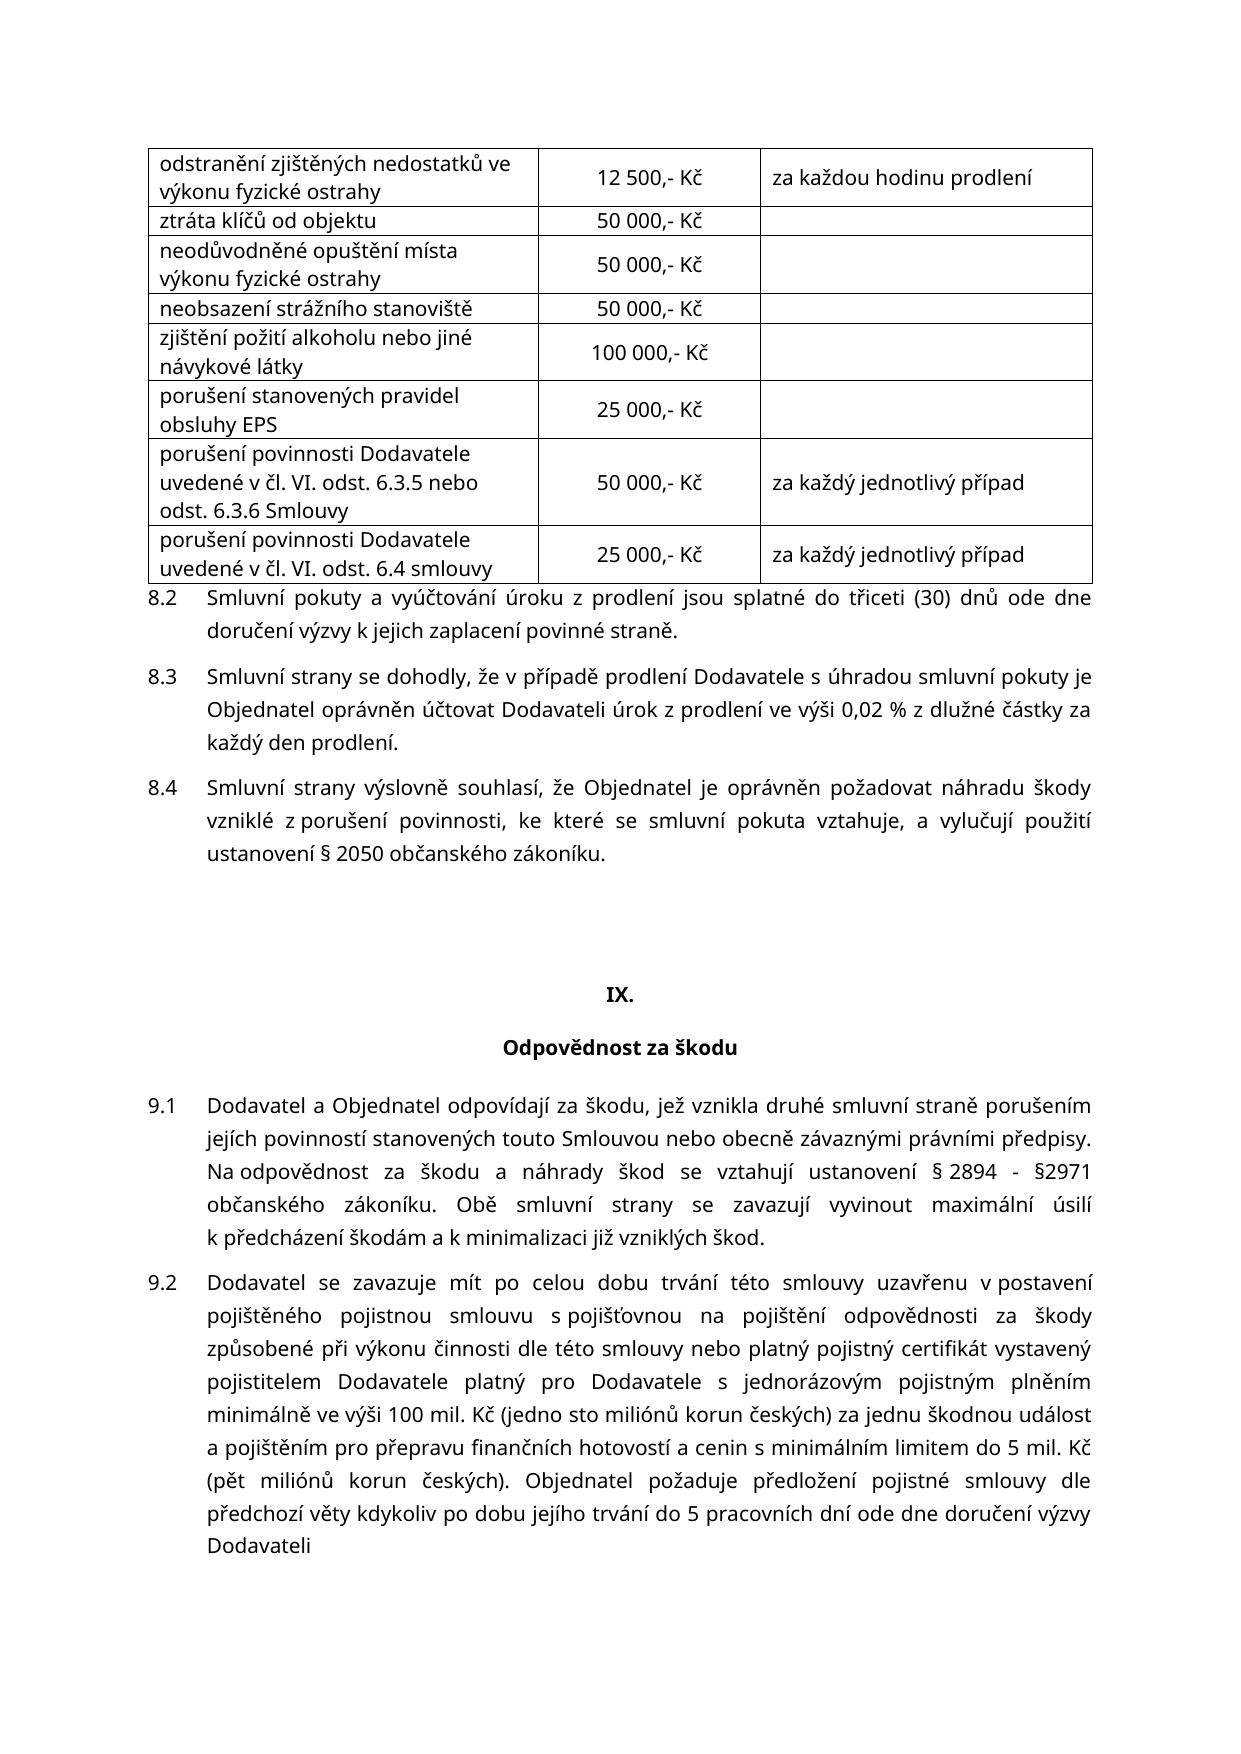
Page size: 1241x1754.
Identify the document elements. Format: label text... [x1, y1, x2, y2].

list Smluvní strany výslovně souhlasí, že Objednatel je oprávněn požadovat náhradu škody vzniklé z porušení povinnosti, ke které se smluvní pokuta vztahuje, a vylučují použití ustanovení § 2050 občanského zákoníku. [148, 773, 1093, 867]
table_cell [761, 207, 1092, 235]
table_cell ztráta klíčů od objektu [149, 207, 538, 235]
table_cell [761, 236, 1092, 293]
table_cell porušení stanovených pravidel obsluhy EPS [149, 381, 538, 438]
list Smluvní strany se dohodly, že v případě prodlení Dodavatele s úhradou smluvní pokuty je Objednatel oprávněn účtovat Dodavateli úrok z prodlení ve výši 0,02 % z dlužné částky za každý den prodlení. [148, 662, 1093, 756]
table_cell [761, 324, 1092, 380]
table_cell 25 000,- Kč [539, 381, 760, 438]
table_cell 100 000,- Kč [539, 324, 760, 380]
table_cell porušení povinnosti Dodavatele uvedené v čl. VI. odst. 6.4 smlouvy [149, 526, 538, 582]
table_cell 50 000,- Kč [539, 294, 760, 322]
list Dodavatel se zavazuje mít po celou dobu trvání této smlouvy uzavřenu v postavení pojištěného pojistnou smlouvu s pojišťovnou na pojištění odpovědnosti za škody způsobené při výkonu činnosti dle této smlouvy nebo platný pojistný certifikát vystavený pojistitelem Dodavatele platný pro Dodavatele s jednorázovým pojistným plněním minimálně ve výši 100 mil. Kč (jedno sto miliónů korun českých) za jednu škodnou událost a pojištěním pro přepravu finančních hotovostí a cenin s minimálním limitem do 5 mil. Kč (pět miliónů korun českých). Objednatel požaduje předložení pojistné smlouvy dle předchozí věty kdykoliv po dobu jejího trvání do 5 pracovních dní ode dne doručení výzvy Dodavateli [148, 1268, 1093, 1560]
table_cell 50 000,- Kč [539, 207, 760, 235]
table_cell za každý jednotlivý případ [761, 526, 1092, 582]
table_cell [761, 294, 1092, 322]
table_cell 50 000,- Kč [539, 439, 760, 524]
table_cell neobsazení strážního stanoviště [149, 294, 538, 322]
text Odpovědnost za škodu [148, 1033, 1093, 1062]
table_cell zjištění požití alkoholu nebo jiné návykové látky [149, 324, 538, 380]
table_cell porušení povinnosti Dodavatele uvedené v čl. VI. odst. 6.3.5 nebo odst. 6.3.6 Smlouvy [149, 439, 538, 524]
table_cell neodůvodněné opuštění místa výkonu fyzické ostrahy [149, 236, 538, 293]
text IX. [148, 980, 1093, 1008]
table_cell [761, 149, 1092, 206]
list Dodavatel a Objednatel odpovídají za škodu, jež vznikla druhé smluvní straně porušením jejích povinností stanovených touto Smlouvou nebo obecně závaznými právními předpisy. Na odpovědnost za škodu a náhrady škod se vztahují ustanovení § 2894 - §2971 občanského zákoníku. Obě smluvní strany se zavazují vyvinout maximální úsilí k předcházení škodám a k minimalizaci již vzniklých škod. [148, 1091, 1093, 1251]
table_cell 50 000,- Kč [539, 236, 760, 293]
table_cell 25 000,- Kč [539, 526, 760, 582]
list Smluvní pokuty a vyúčtování úroku z prodlení jsou splatné do třiceti (30) dnů ode dne doručení výzvy k jejich zaplacení povinné straně. [148, 584, 1093, 645]
table_cell 12 500,- Kč [539, 149, 760, 206]
table_cell [761, 381, 1092, 438]
table_cell za každý jednotlivý případ [761, 439, 1092, 524]
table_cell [149, 149, 538, 206]
